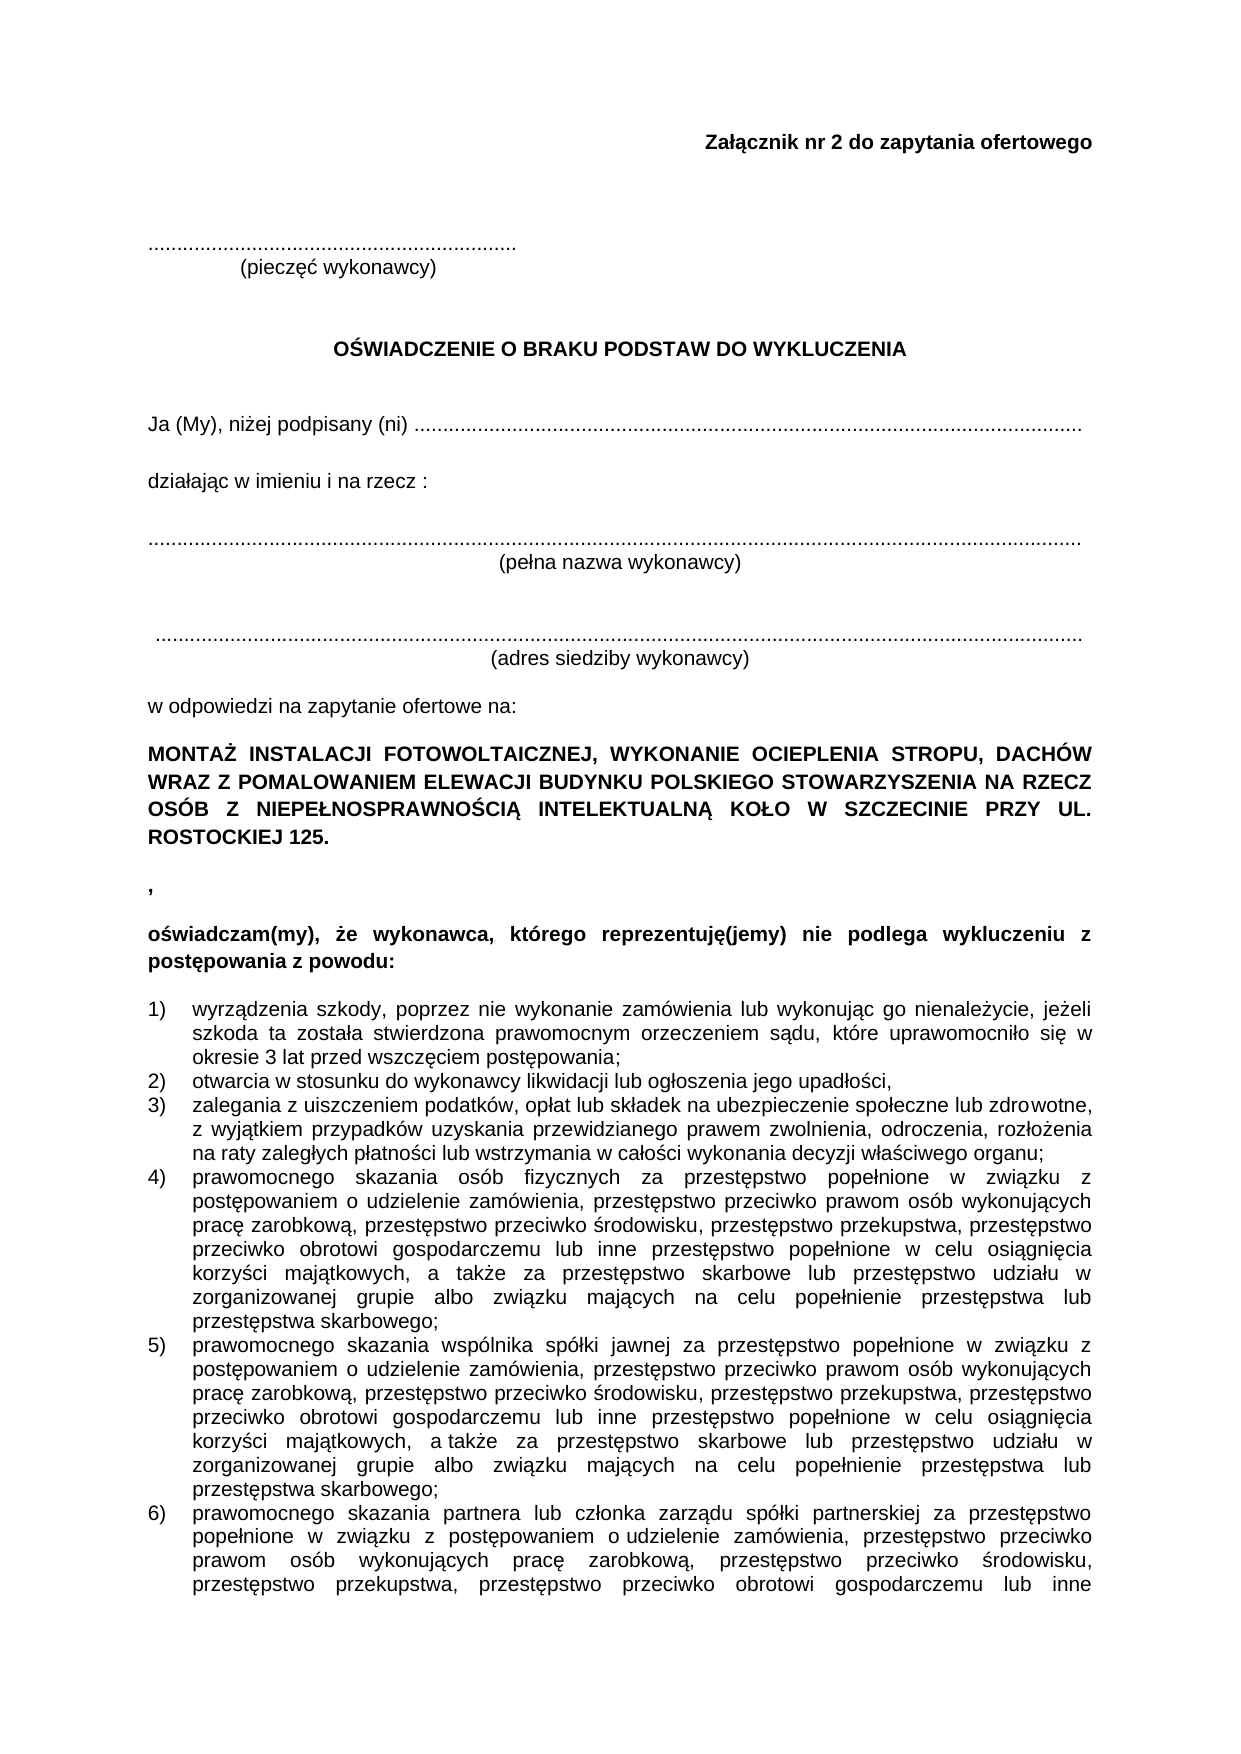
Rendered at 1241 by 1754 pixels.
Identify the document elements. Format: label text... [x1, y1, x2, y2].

text MONTAŻ INSTALACJI FOTOWOLTAICZNEJ, WYKONANIE OCIEPLENIA STROPU, DACHÓW WRAZ Z POMALOWANIEM ELEWACJI BUDYNKU POLSKIEGO STOWARZYSZENIA NA RZECZ OSÓB Z NIEPEŁNOSPRAWNOŚCIĄ INTELEKTUALNĄ KOŁO W SZCZECINIE PRZY UL. ROSTOCKIEJ 125. [148, 742, 1092, 849]
text 1) wyrządzenia szkody, poprzez nie wykonanie zamówienia lub wykonując go nienależycie, jeżeli szkoda ta została stwierdzona prawomocnym orzeczeniem sądu, które uprawomocniło się w okresie 3 lat przed wszczęciem postępowania; [148, 997, 1092, 1069]
text Załącznik nr 2 do zapytania ofertowego [148, 130, 1092, 154]
text 4) prawomocnego skazania osób fizycznych za przestępstwo popełnione w związku z postępowaniem o udzielenie zamówienia, przestępstwo przeciwko prawom osób wykonujących pracę zarobkową, przestępstwo przeciwko środowisku, przestępstwo przekupstwa, przestępstwo przeciwko obrotowi gospodarczemu lub inne przestępstwo popełnione w celu osiągnięcia korzyści majątkowych, a także za przestępstwo skarbowe lub przestępstwo udziału w zorganizowanej grupie albo związku mających na celu popełnienie przestępstwa lub przestępstwa skarbowego; [148, 1165, 1092, 1333]
text 5) prawomocnego skazania wspólnika spółki jawnej za przestępstwo popełnione w związku z postępowaniem o udzielenie zamówienia, przestępstwo przeciwko prawom osób wykonujących pracę zarobkową, przestępstwo przeciwko środowisku, przestępstwo przekupstwa, przestępstwo przeciwko obrotowi gospodarczemu lub inne przestępstwo popełnione w celu osiągnięcia korzyści majątkowych, a także za przestępstwo skarbowe lub przestępstwo udziału w zorganizowanej grupie albo związku mających na celu popełnienie przestępstwa lub przestępstwa skarbowego; [148, 1333, 1092, 1500]
text 2) otwarcia w stosunku do wykonawcy likwidacji lub ogłoszenia jego upadłości, [148, 1069, 1092, 1093]
text .................................................................................................................................................................. [148, 526, 1092, 550]
subtitle OŚWIADCZENIE O BRAKU PODSTAW DO WYKLUCZENIA [148, 336, 1092, 360]
text (pełna nazwa wykonawcy) [148, 550, 1092, 574]
text w odpowiedzi na zapytanie ofertowe na: [148, 694, 1092, 718]
text działając w imieniu i na rzecz : [148, 469, 1092, 493]
text Ja (My), niżej podpisany (ni) .................................................................................................................... [148, 412, 1092, 436]
text , [148, 873, 1092, 897]
text ................................................................ [148, 231, 1092, 255]
text oświadczam(my), że wykonawca, którego reprezentuję(jemy) nie podlega wykluczeniu z postępowania z powodu: [148, 921, 1092, 973]
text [148, 1500, 1092, 1596]
text (pieczęć wykonawcy) [148, 255, 1092, 279]
text ................................................................................................................................................................. [148, 622, 1092, 646]
text (adres siedziby wykonawcy) [148, 646, 1092, 670]
text 3) zalegania z uiszczeniem podatków, opłat lub składek na ubezpieczenie społeczne lub zdrowotne, z wyjątkiem przypadków uzyskania przewidzianego prawem zwolnienia, odroczenia, rozłożenia na raty zaległych płatności lub wstrzymania w całości wykonania decyzji właściwego organu; [148, 1093, 1092, 1165]
